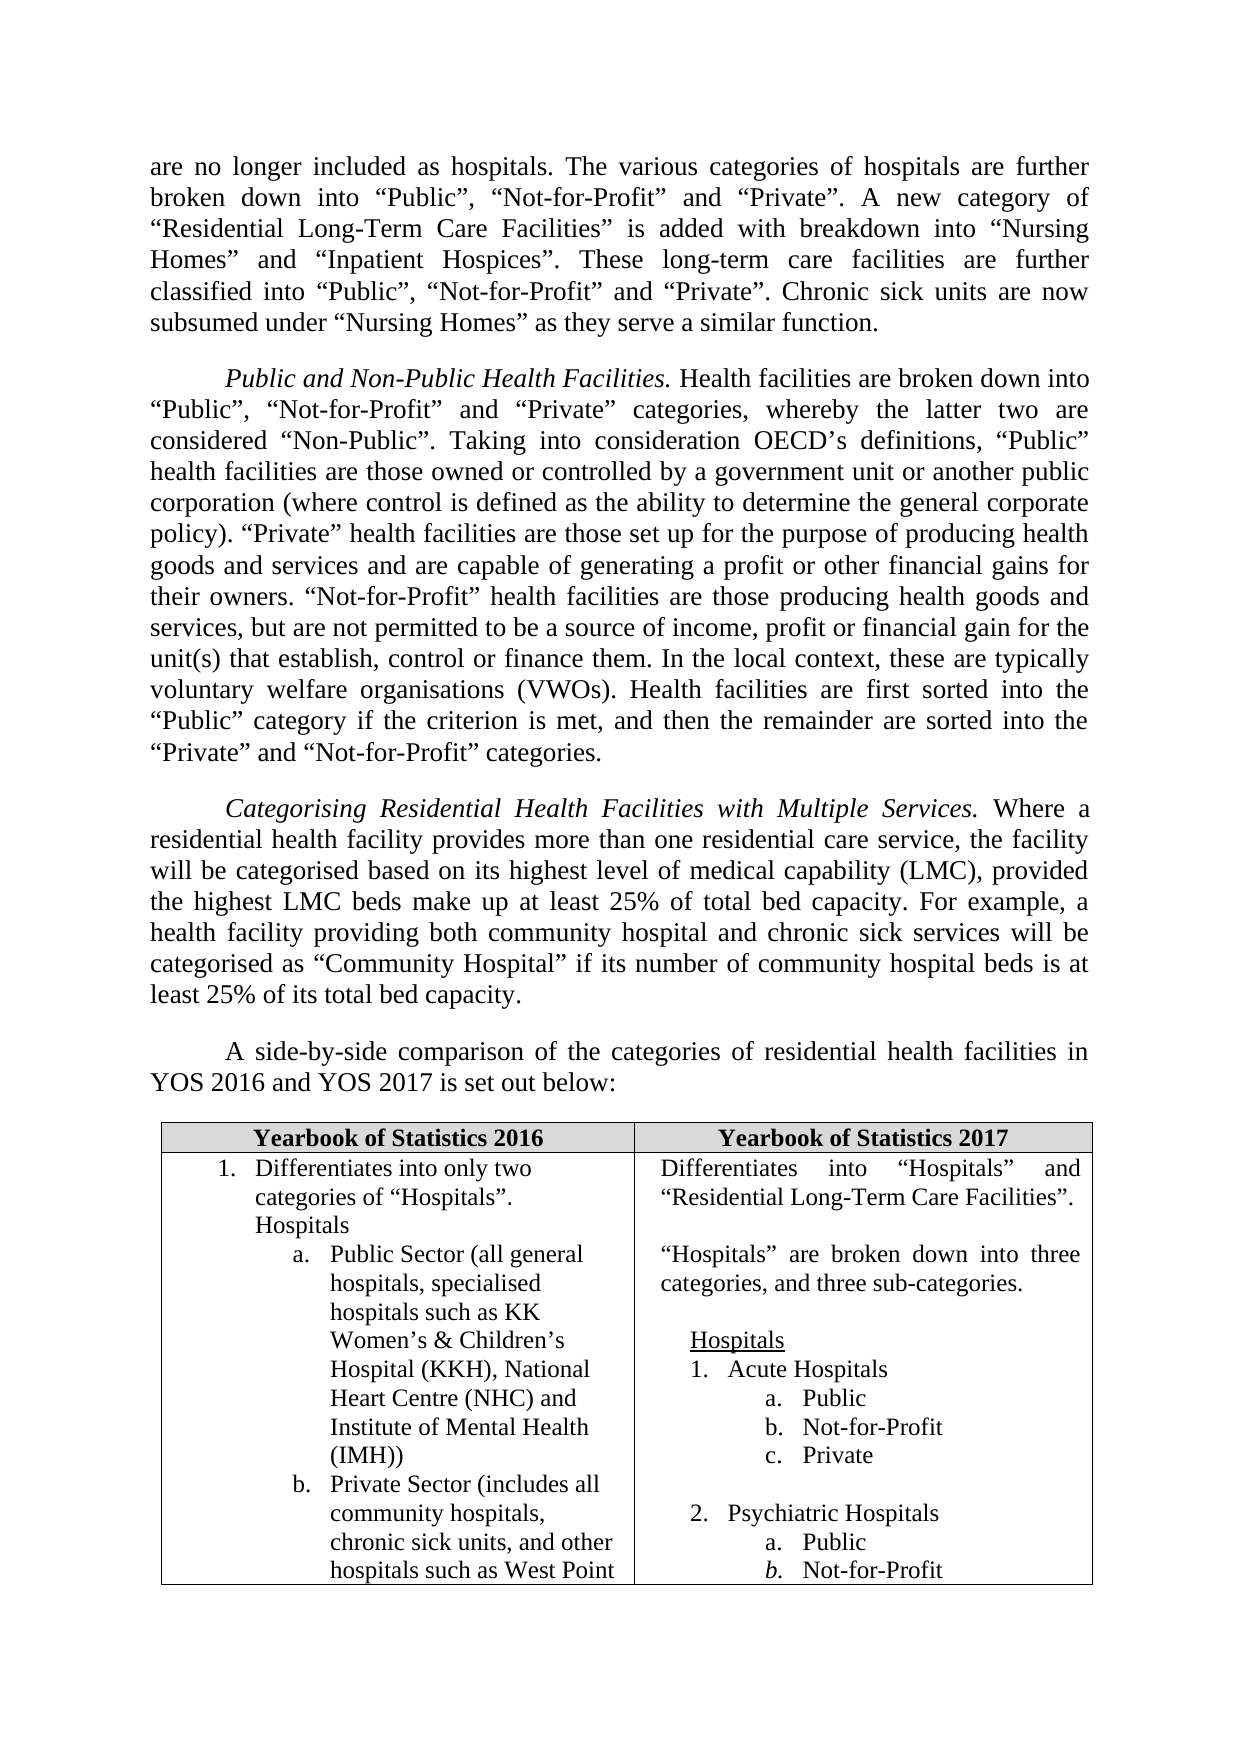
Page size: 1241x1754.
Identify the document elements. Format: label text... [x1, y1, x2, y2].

text A side-by-side comparison of the categories of residential health facilities in YOS 2016 and YOS 2017 is set out below: [150, 1035, 1090, 1097]
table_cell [162, 1153, 634, 1584]
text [150, 150, 1090, 337]
table_header Yearbook of Statistics 2016 [162, 1123, 634, 1152]
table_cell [635, 1153, 1092, 1584]
table_header Yearbook of Statistics 2017 [635, 1123, 1092, 1152]
text Categorising Residential Health Facilities with Multiple Services. Where a residential health facility provides more than one residential care service, the facility will be categorised based on its highest level of medical capability (LMC), provided the highest LMC beds make up at least 25% of total bed capacity. For example, a health facility providing both community hospital and chronic sick services will be categorised as “Community Hospital” if its number of community hospital beds is at least 25% of its total bed capacity. [150, 792, 1090, 1010]
text Public and Non-Public Health Facilities. Health facilities are broken down into “Public”, “Not-for-Profit” and “Private” categories, whereby the latter two are considered “Non-Public”. Taking into consideration OECD’s definitions, “Public” health facilities are those owned or controlled by a government unit or another public corporation (where control is defined as the ability to determine the general corporate policy). “Private” health facilities are those set up for the purpose of producing health goods and services and are capable of generating a profit or other financial gains for their owners. “Not-for-Profit” health facilities are those producing health goods and services, but are not permitted to be a source of income, profit or financial gain for the unit(s) that establish, control or finance them. In the local context, these are typically voluntary welfare organisations (VWOs). Health facilities are first sorted into the “Public” category if the criterion is met, and then the remainder are sorted into the “Private” and “Not-for-Profit” categories. [150, 362, 1090, 767]
